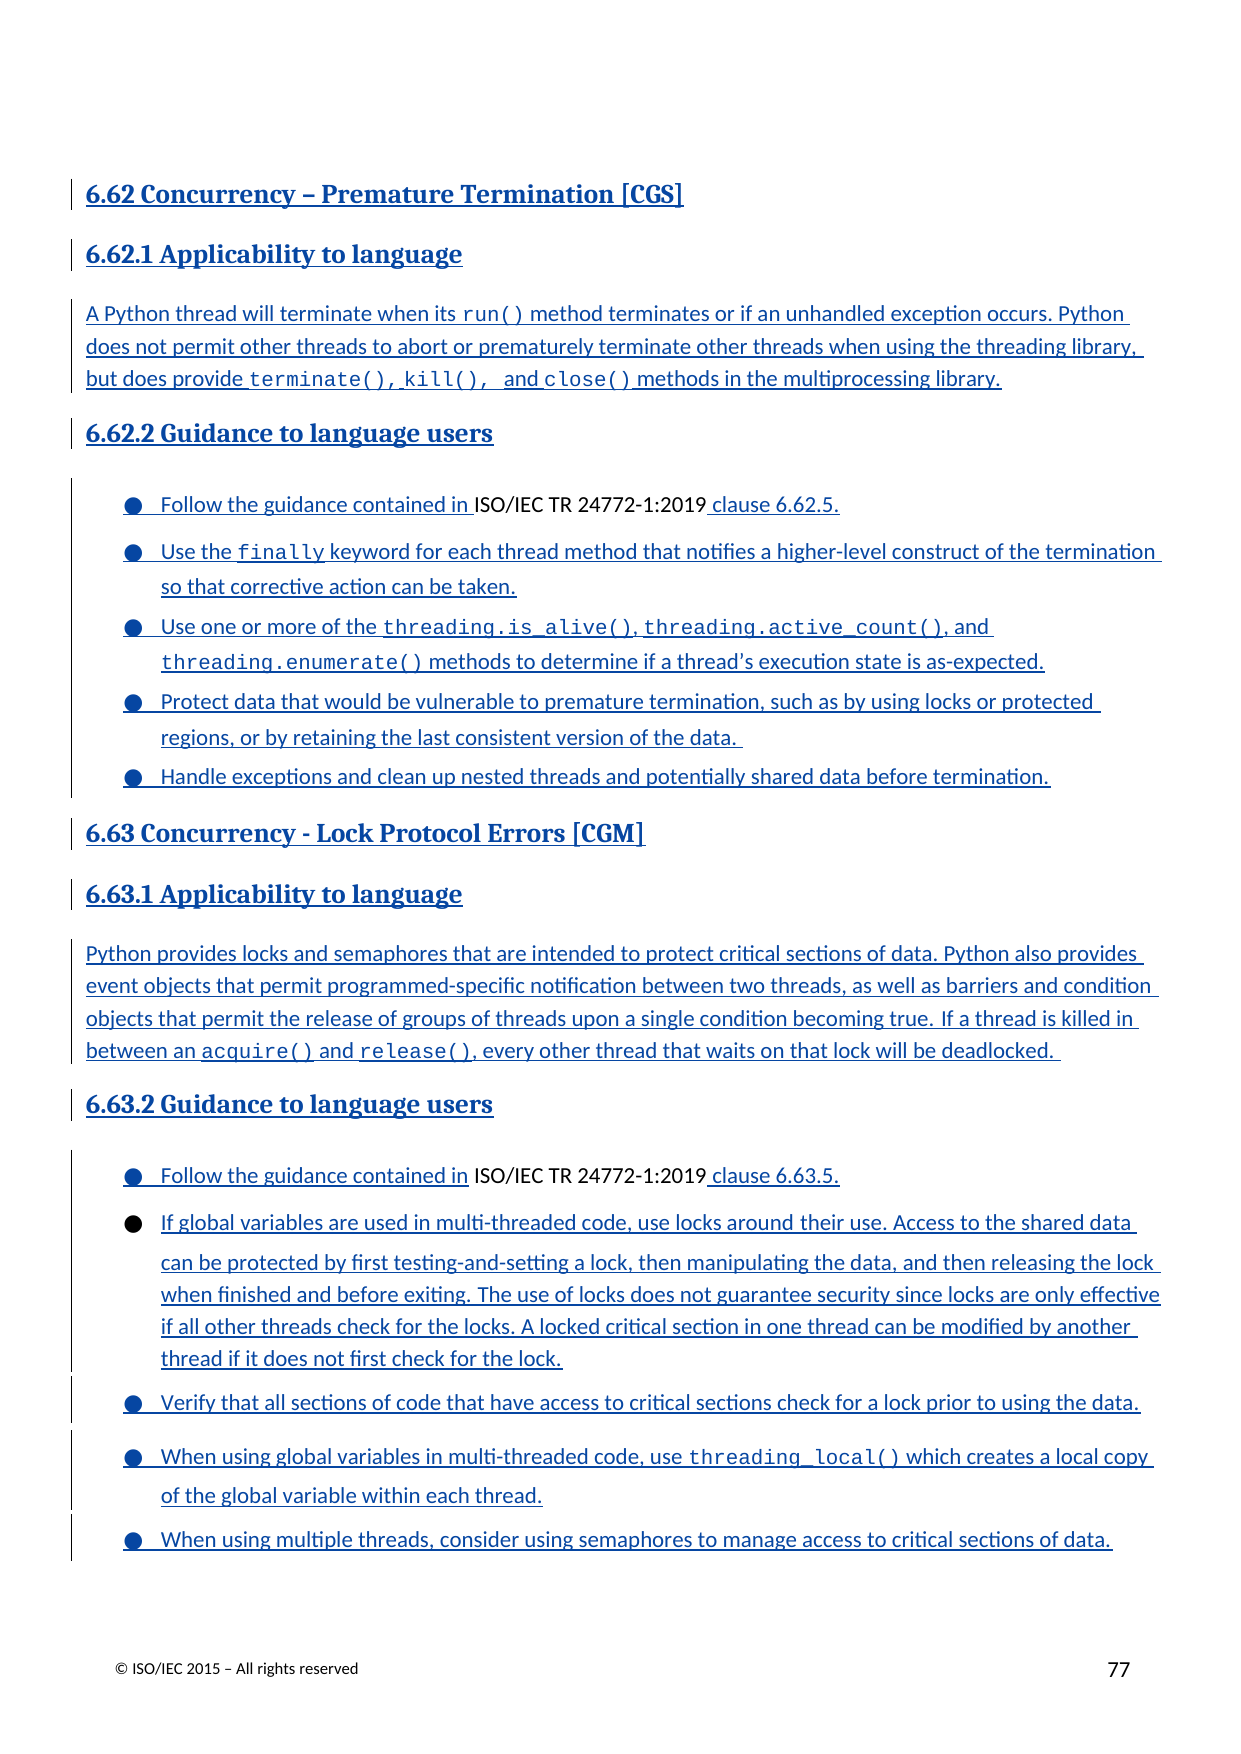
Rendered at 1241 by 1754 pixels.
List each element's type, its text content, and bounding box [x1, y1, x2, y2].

list ISO/IEC TR 24772-1:2019 [123, 478, 1164, 525]
list ISO/IEC TR 24772-1:2019 [123, 1149, 1164, 1197]
